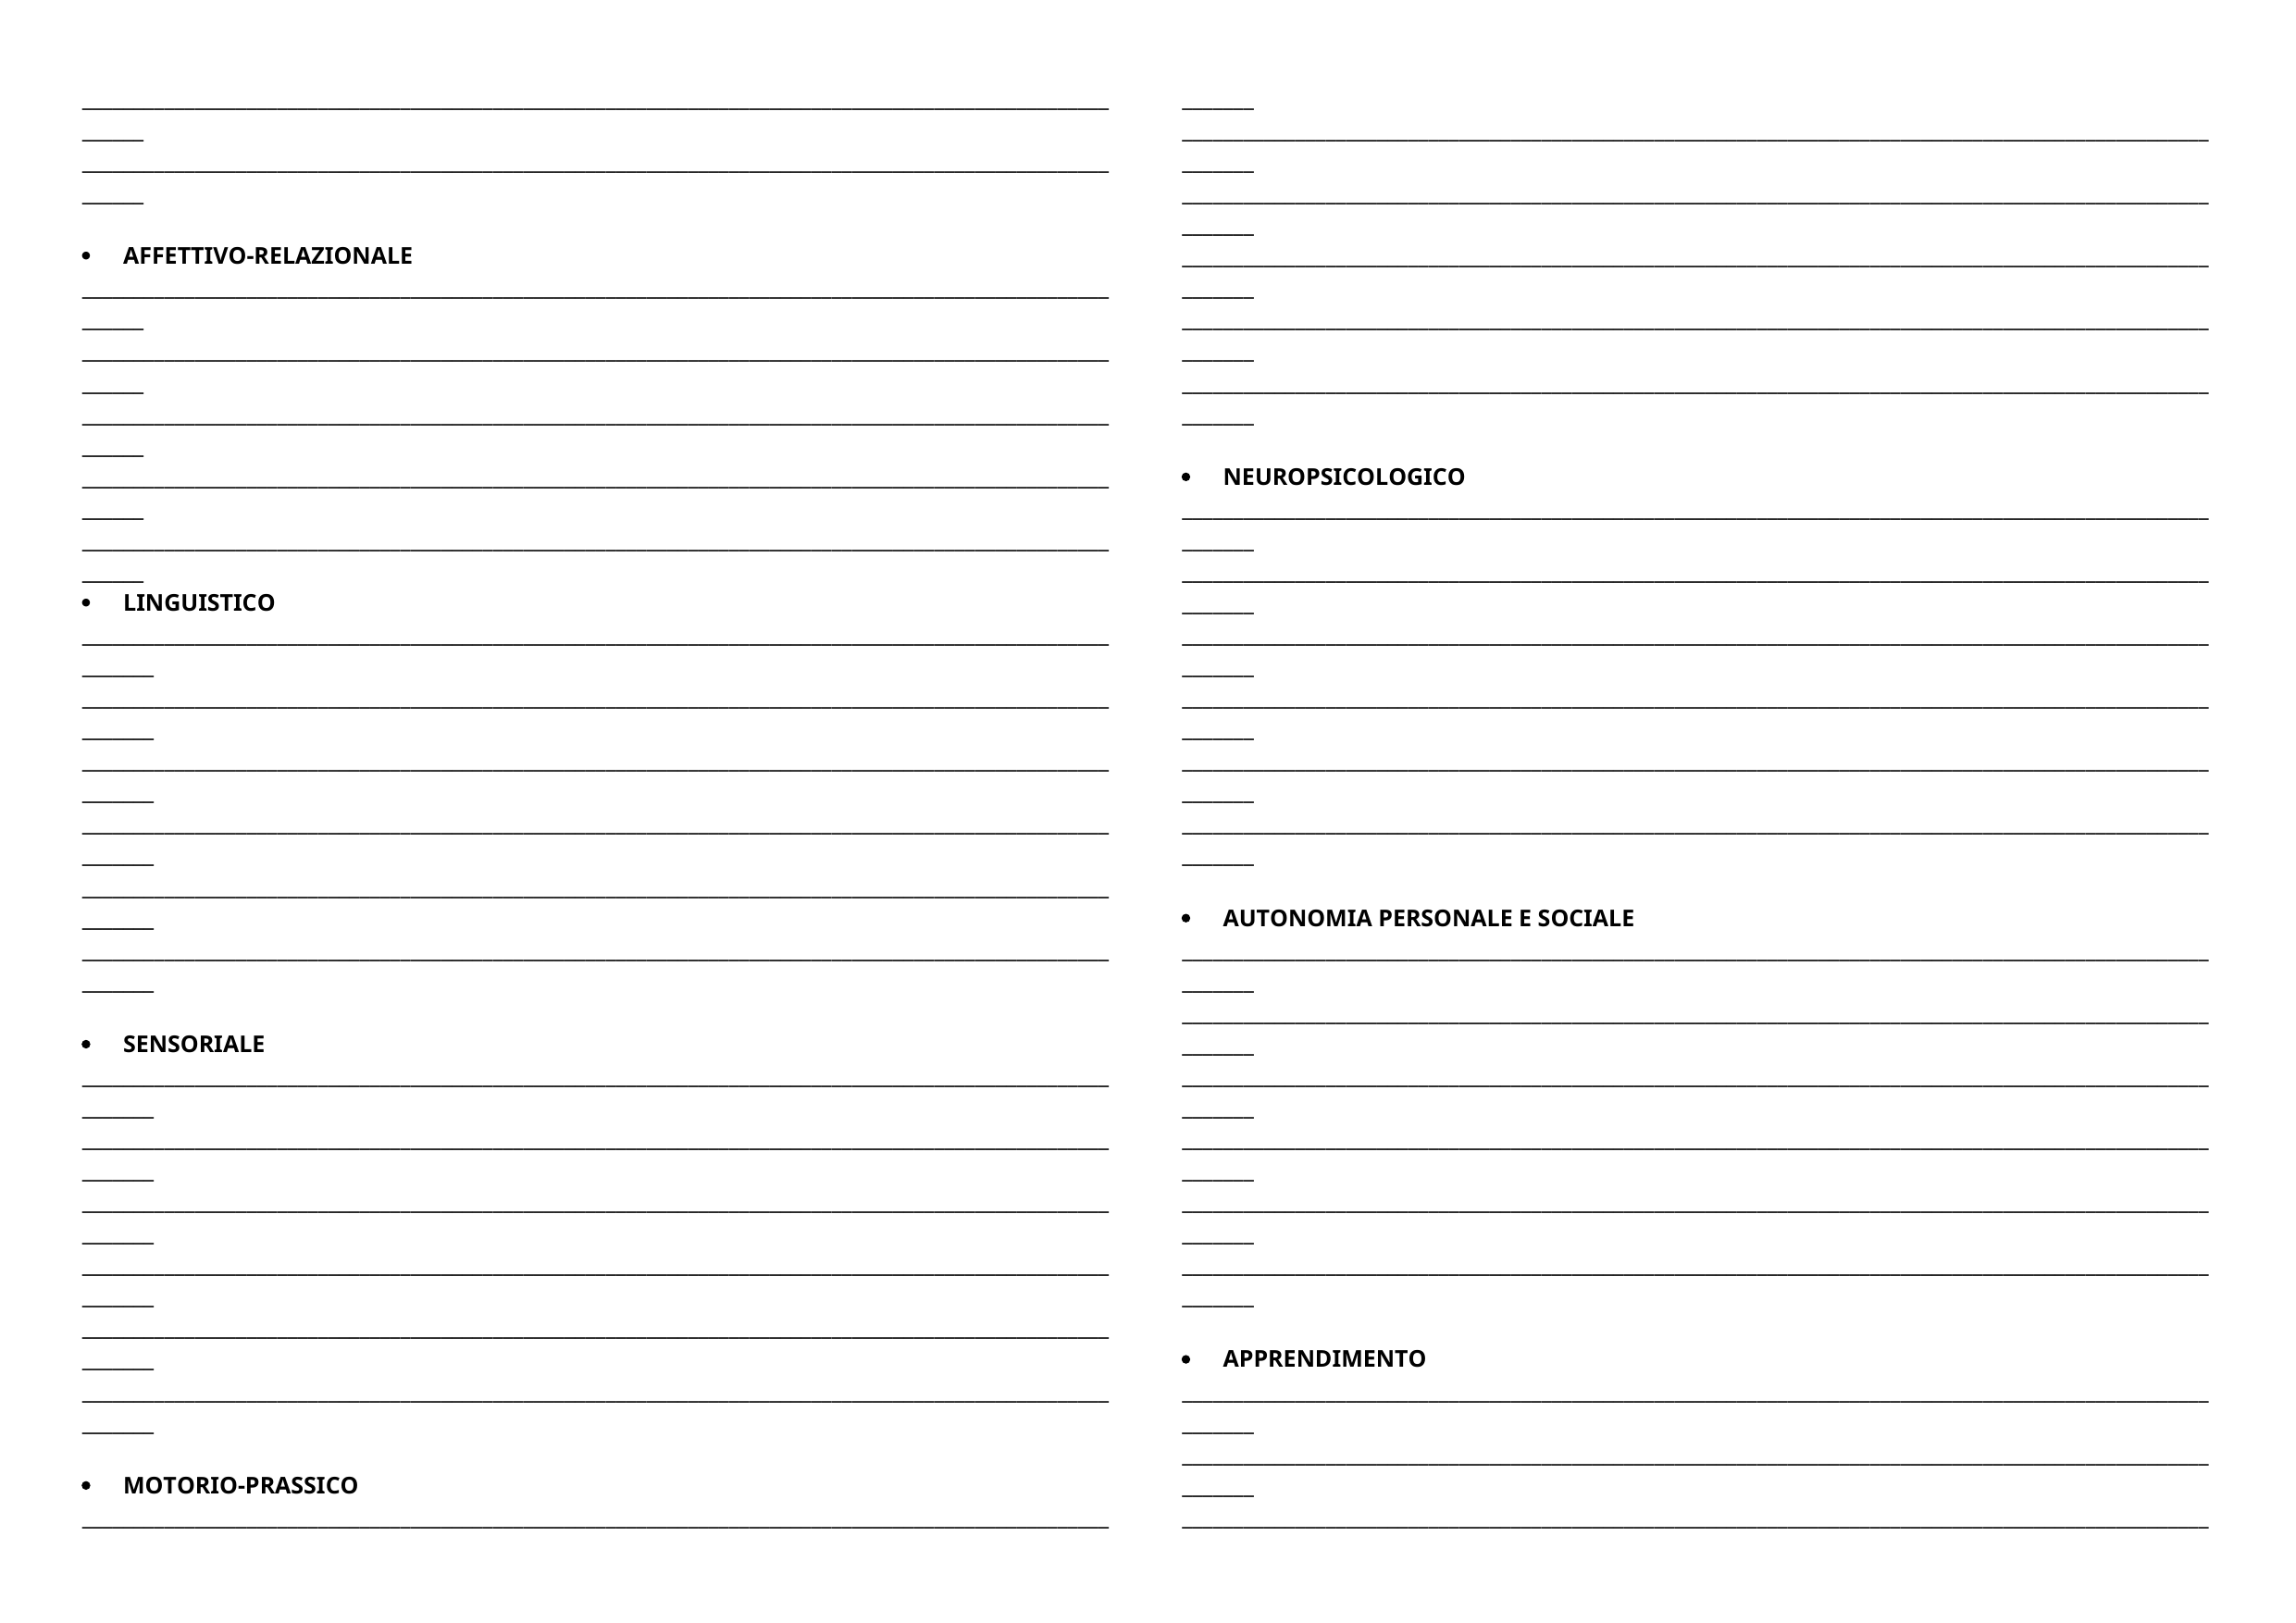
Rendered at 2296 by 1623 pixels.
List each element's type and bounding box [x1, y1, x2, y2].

table_header [1172, 82, 2224, 1532]
table_header [71, 82, 1123, 1532]
